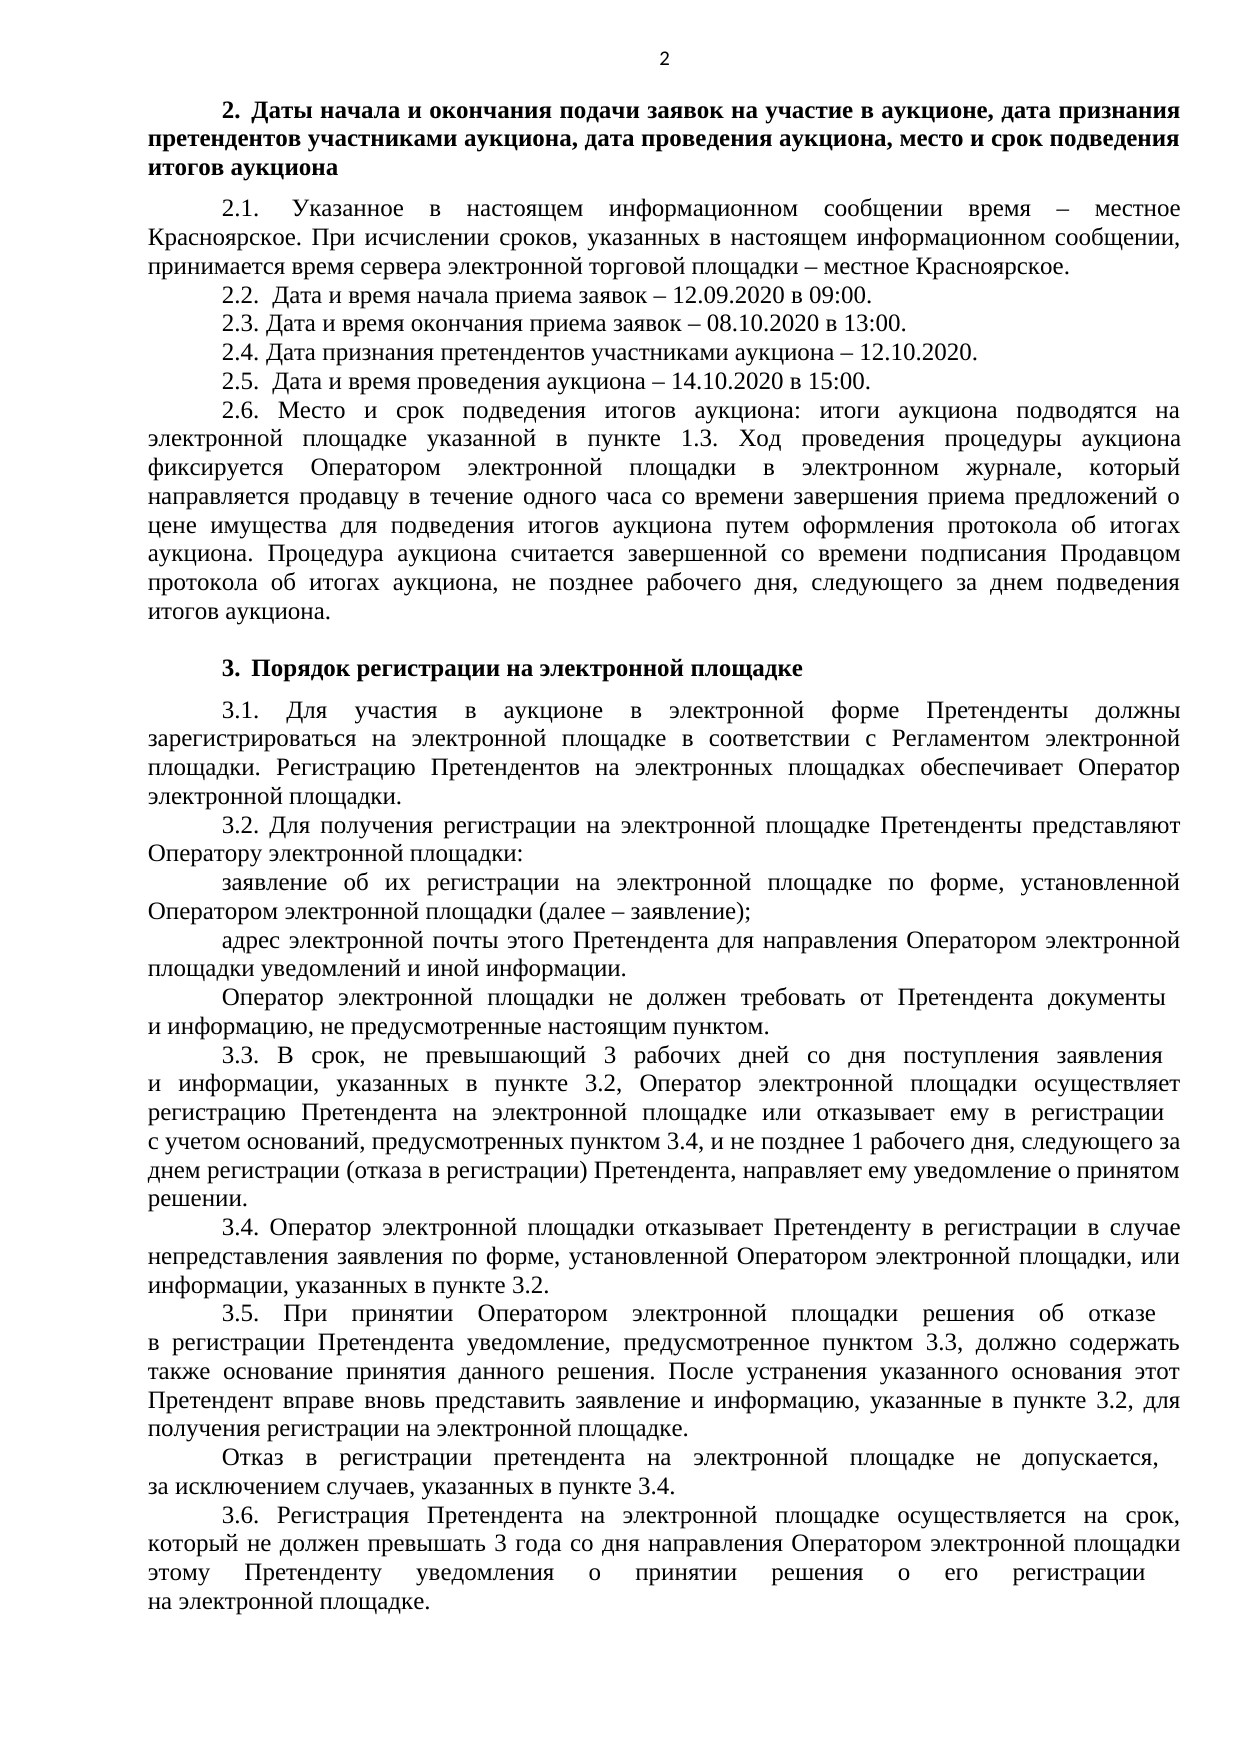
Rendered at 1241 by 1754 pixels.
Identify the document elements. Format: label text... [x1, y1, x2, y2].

list адрес электронной почты этого Претендента для направления Оператором электронной площадки уведомлений и иной информации. [148, 925, 1181, 982]
list Дата и время проведения аукциона – 14.10.2020 в 15:00. [222, 366, 1181, 395]
list Даты начала и окончания подачи заявок на участие в аукционе, дата признания претендентов участниками аукциона, дата проведения аукциона, место и срок подведения итогов аукциона [148, 95, 1181, 181]
text 3.1. Для участия в аукционе в электронной форме Претенденты должны зарегистрироваться на электронной площадке в соответствии с Регламентом электронной площадки. Регистрацию Претендентов на электронных площадках обеспечивает Оператор электронной площадки. [148, 695, 1181, 810]
text 3.6. Регистрация Претендента на электронной площадке осуществляется на срок, который не должен превышать 3 года со дня направления Оператором электронной площадки этому Претенденту уведомления о принятии решения о его регистрации на электронной площадке. [148, 1500, 1181, 1615]
text заявление об их регистрации на электронной площадке по форме, установленной Оператором электронной площадки (далее – заявление); [148, 867, 1181, 925]
list Порядок регистрации на электронной площадке [148, 653, 1181, 682]
list Дата и время начала приема заявок – 12.09.2020 в 09:00. [222, 280, 1181, 308]
list Дата и время окончания приема заявок – 08.10.2020 в 13:00. [148, 308, 1181, 337]
list 3.2. Для получения регистрации на электронной площадке Претенденты представляют Оператору электронной площадки: [148, 810, 1181, 867]
text Оператор электронной площадки не должен требовать от Претендента документы и информацию, не предусмотренные настоящим пунктом. [148, 982, 1181, 1040]
text 2.6. Место и срок подведения итогов аукциона: итоги аукциона подводятся на электронной площадке указанной в пункте 1.3. Ход проведения процедуры аукциона фиксируется Оператором электронной площадки в электронном журнале, который направляется продавцу в течение одного часа со времени завершения приема предложений о цене имущества для подведения итогов аукциона путем оформления протокола об итогах аукциона. Процедура аукциона считается завершенной со времени подписания Продавцом протокола об итогах аукциона, не позднее рабочего дня, следующего за днем подведения итогов аукциона. [148, 395, 1181, 625]
list 3.4. Оператор электронной площадки отказывает Претенденту в регистрации в случае непредставления заявления по форме, установленной Оператором электронной площадки, или информации, указанных в пункте 3.2. [148, 1212, 1181, 1298]
list Указанное в настоящем информационном сообщении время – местное Красноярское. При исчислении сроков, указанных в настоящем информационном сообщении, принимается время сервера электронной торговой площадки – местное Красноярское. [148, 193, 1181, 280]
list 3.5. При принятии Оператором электронной площадки решения об отказе в регистрации Претендента уведомление, предусмотренное пунктом 3.3, должно содержать также основание принятия данного решения. После устранения указанного основания этот Претендент вправе вновь представить заявление и информацию, указанные в пункте 3.2, для получения регистрации на электронной площадке. [148, 1298, 1181, 1442]
list 3.3. В срок, не превышающий 3 рабочих дней со дня поступления заявления и информации, указанных в пункте 3.2, Оператор электронной площадки осуществляет регистрацию Претендента на электронной площадке или отказывает ему в регистрации с учетом оснований, предусмотренных пунктом 3.4, и не позднее 1 рабочего дня, следующего за днем регистрации (отказа в регистрации) Претендента, направляет ему уведомление о принятом решении. [148, 1040, 1181, 1212]
list Дата признания претендентов участниками аукциона – 12.10.2020. [148, 337, 1181, 366]
list Отказ в регистрации претендента на электронной площадке не допускается, за исключением случаев, указанных в пункте 3.4. [148, 1442, 1181, 1500]
